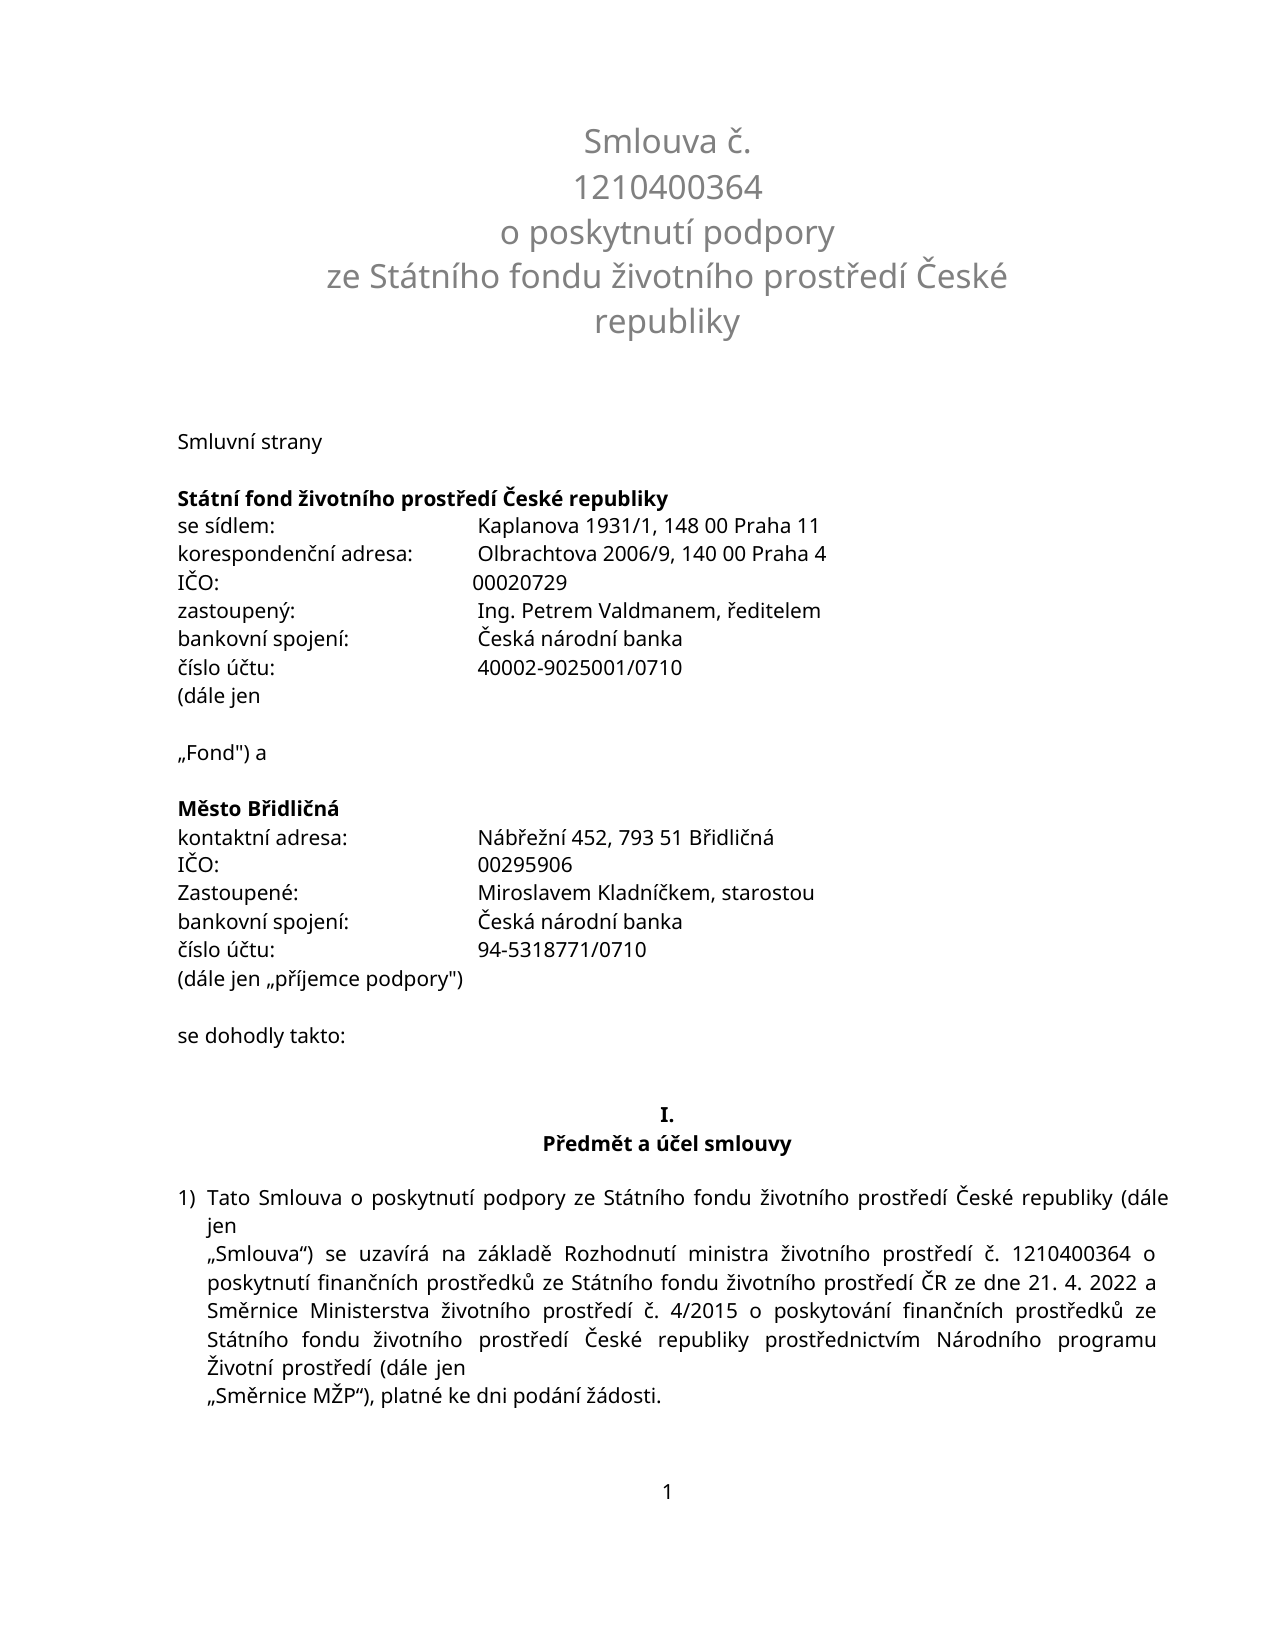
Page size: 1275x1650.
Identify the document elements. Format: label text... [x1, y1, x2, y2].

text Smlouva č. 1210400364 [488, 118, 847, 209]
list Tato Smlouva o poskytnutí podpory ze Státního fondu životního prostředí České republiky (dále jen [177, 1183, 1169, 1239]
text se sídlem: Kaplanova 1931/1, 148 00 Praha 11 [177, 512, 1169, 539]
text Smluvní strany [177, 427, 1169, 455]
text IČO: 00295906 [177, 851, 1169, 878]
text „Smlouva“) se uzavírá na základě Rozhodnutí ministra životního prostředí č. 1210400364 o poskytnutí finančních prostředků ze Státního fondu životního prostředí ČR ze dne 21. 4. 2022 a Směrnice Ministerstva životního prostředí č. 4/2015 o poskytování finančních prostředků ze Státního fondu životního prostředí České republiky prostřednictvím Národního programu Životní prostředí (dále jen [207, 1239, 1157, 1382]
text korespondenční adresa: Olbrachtova 2006/9, 140 00 Praha 4 [177, 539, 1169, 568]
subtitle Státní fond životního prostředí České republiky [177, 484, 1169, 512]
text ze Státního fondu životního prostředí České republiky [273, 253, 1061, 342]
text bankovní spojení: Česká národní banka [177, 624, 1169, 653]
subtitle Město Břidličná [177, 794, 1169, 823]
text číslo účtu: 94-5318771/0710 [177, 935, 1169, 964]
text o poskytnutí podpory [273, 209, 1062, 253]
text bankovní spojení: Česká národní banka [177, 907, 1169, 935]
text (dále jen „Fond") a [177, 681, 331, 766]
text „Směrnice MŽP“), platné ke dni podání žádosti. [207, 1382, 1169, 1409]
subtitle I. [488, 1100, 846, 1128]
text číslo účtu: 40002-9025001/0710 [177, 653, 1169, 681]
subtitle Předmět a účel smlouvy [273, 1129, 1061, 1157]
text (dále jen „příjemce podpory") [177, 964, 1169, 992]
text Zastoupené: Miroslavem Kladníčkem, starostou [177, 878, 1169, 907]
text se dohodly takto: [177, 1021, 1169, 1049]
text kontaktní adresa: Nábřežní 452, 793 51 Břidličná [177, 823, 1169, 851]
text IČO: 00020729 [177, 568, 1169, 596]
text zastoupený: Ing. Petrem Valdmanem, ředitelem [177, 596, 1169, 624]
